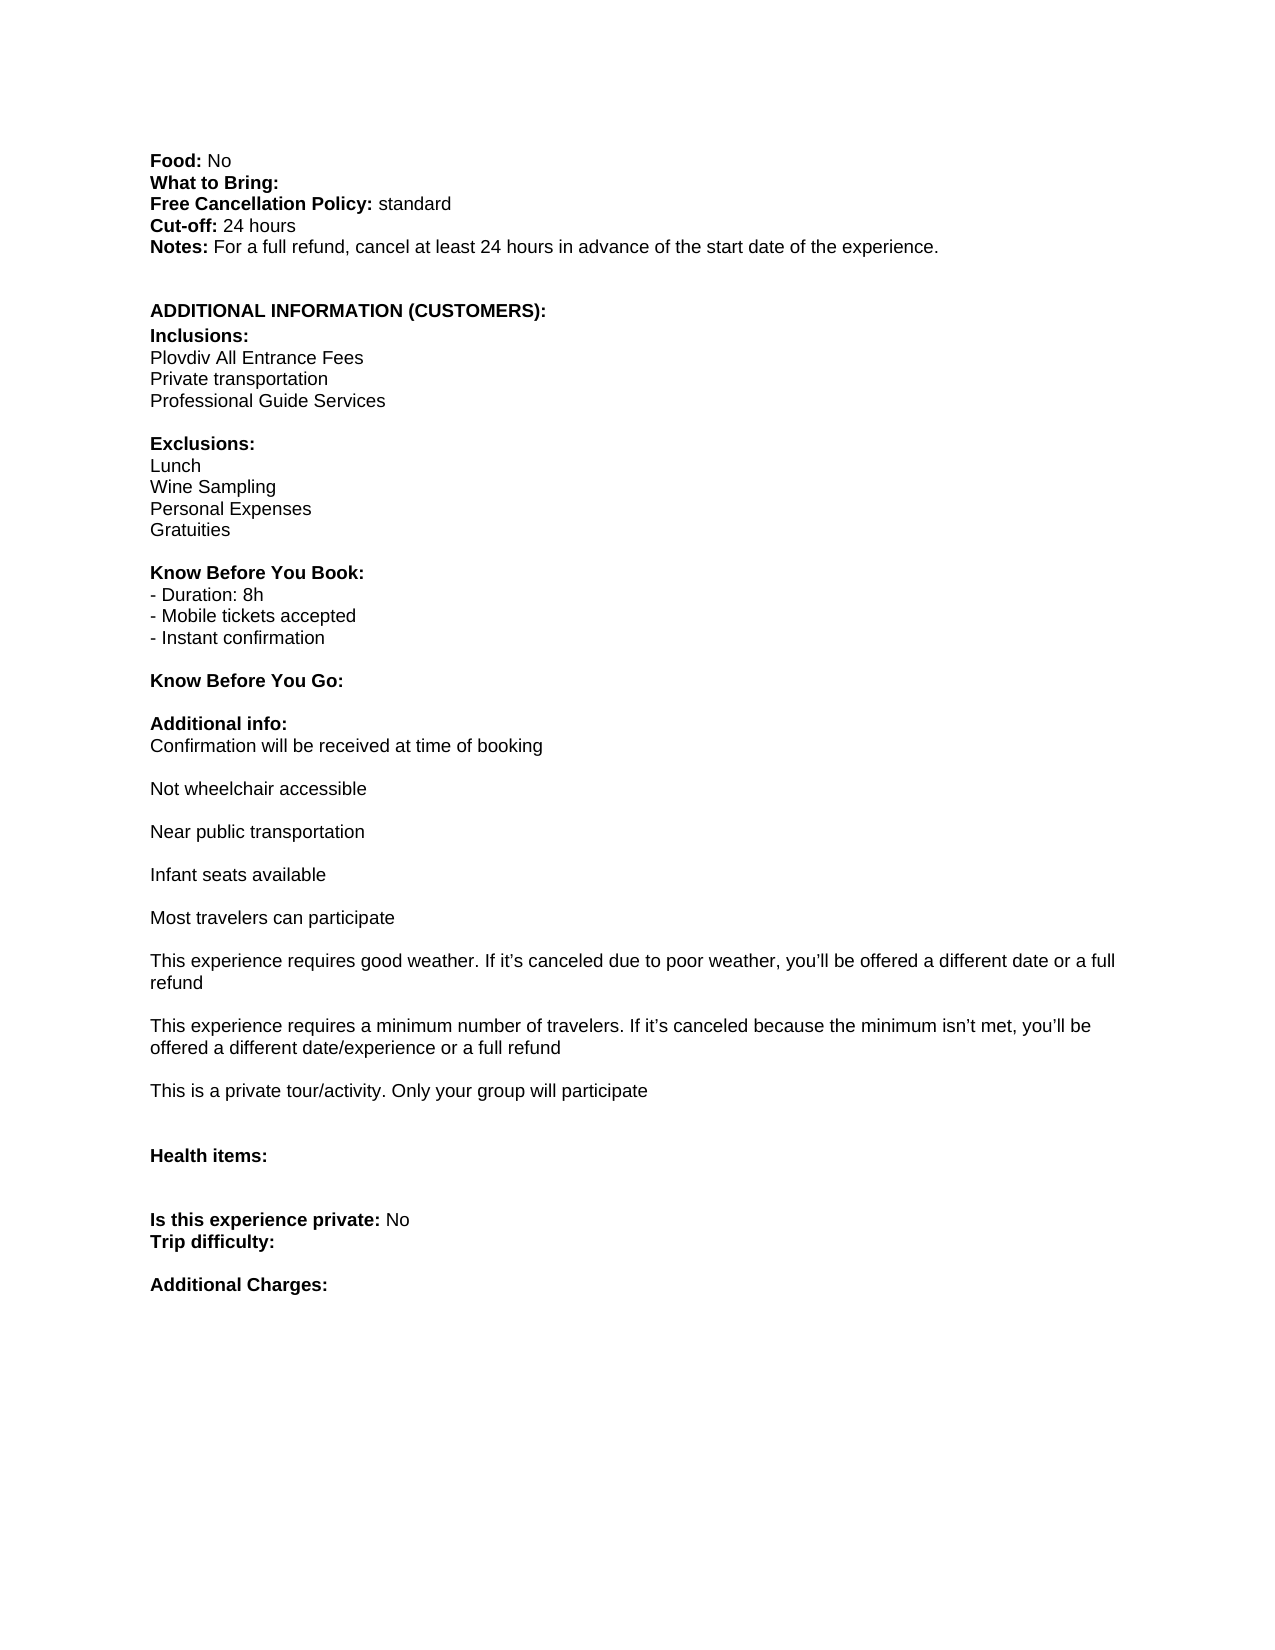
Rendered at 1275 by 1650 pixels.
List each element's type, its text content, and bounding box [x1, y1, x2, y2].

text This is a private tour/activity. Only your group will participate [150, 1080, 1125, 1101]
text - Instant confirmation [150, 627, 1125, 648]
text Plovdiv All Entrance Fees [150, 347, 1125, 368]
text This experience requires good weather. If it’s canceled due to poor weather, you’ll be offered a different date or a full refund [150, 950, 1125, 993]
text Personal Expenses [150, 497, 1125, 519]
text Food: No [150, 150, 1125, 172]
text Notes: For a full refund, cancel at least 24 hours in advance of the start date of the experience. [150, 236, 1125, 258]
text Near public transportation [150, 821, 1125, 842]
text Wine Sampling [150, 476, 1125, 497]
text Exclusions: [150, 433, 1125, 454]
text - Duration: 8h [150, 584, 1125, 605]
text Free Cancellation Policy: standard [150, 193, 1125, 215]
text Not wheelchair accessible [150, 778, 1125, 799]
text Know Before You Book: [150, 562, 1125, 584]
text Gratuities [150, 519, 1125, 541]
text Most travelers can participate [150, 907, 1125, 929]
text What to Bring: [150, 172, 1125, 193]
text Health items: [150, 1144, 1125, 1166]
subtitle Additional Information (Customers): [150, 300, 1125, 322]
text Confirmation will be received at time of booking [150, 735, 1125, 756]
text Lunch [150, 454, 1125, 476]
text Is this experience private: No [150, 1209, 1125, 1231]
text Trip difficulty: [150, 1231, 1125, 1252]
text Professional Guide Services [150, 390, 1125, 411]
text Additional info: [150, 713, 1125, 735]
text Know Before You Go: [150, 670, 1125, 692]
text This experience requires a minimum number of travelers. If it’s canceled because the minimum isn’t met, you’ll be offered a different date/experience or a full refund [150, 1015, 1125, 1058]
text Infant seats available [150, 864, 1125, 886]
text Inclusions: [150, 325, 1125, 347]
text - Mobile tickets accepted [150, 605, 1125, 627]
text Private transportation [150, 368, 1125, 390]
text Cut-off: 24 hours [150, 215, 1125, 236]
text Additional Charges: [150, 1274, 1125, 1295]
